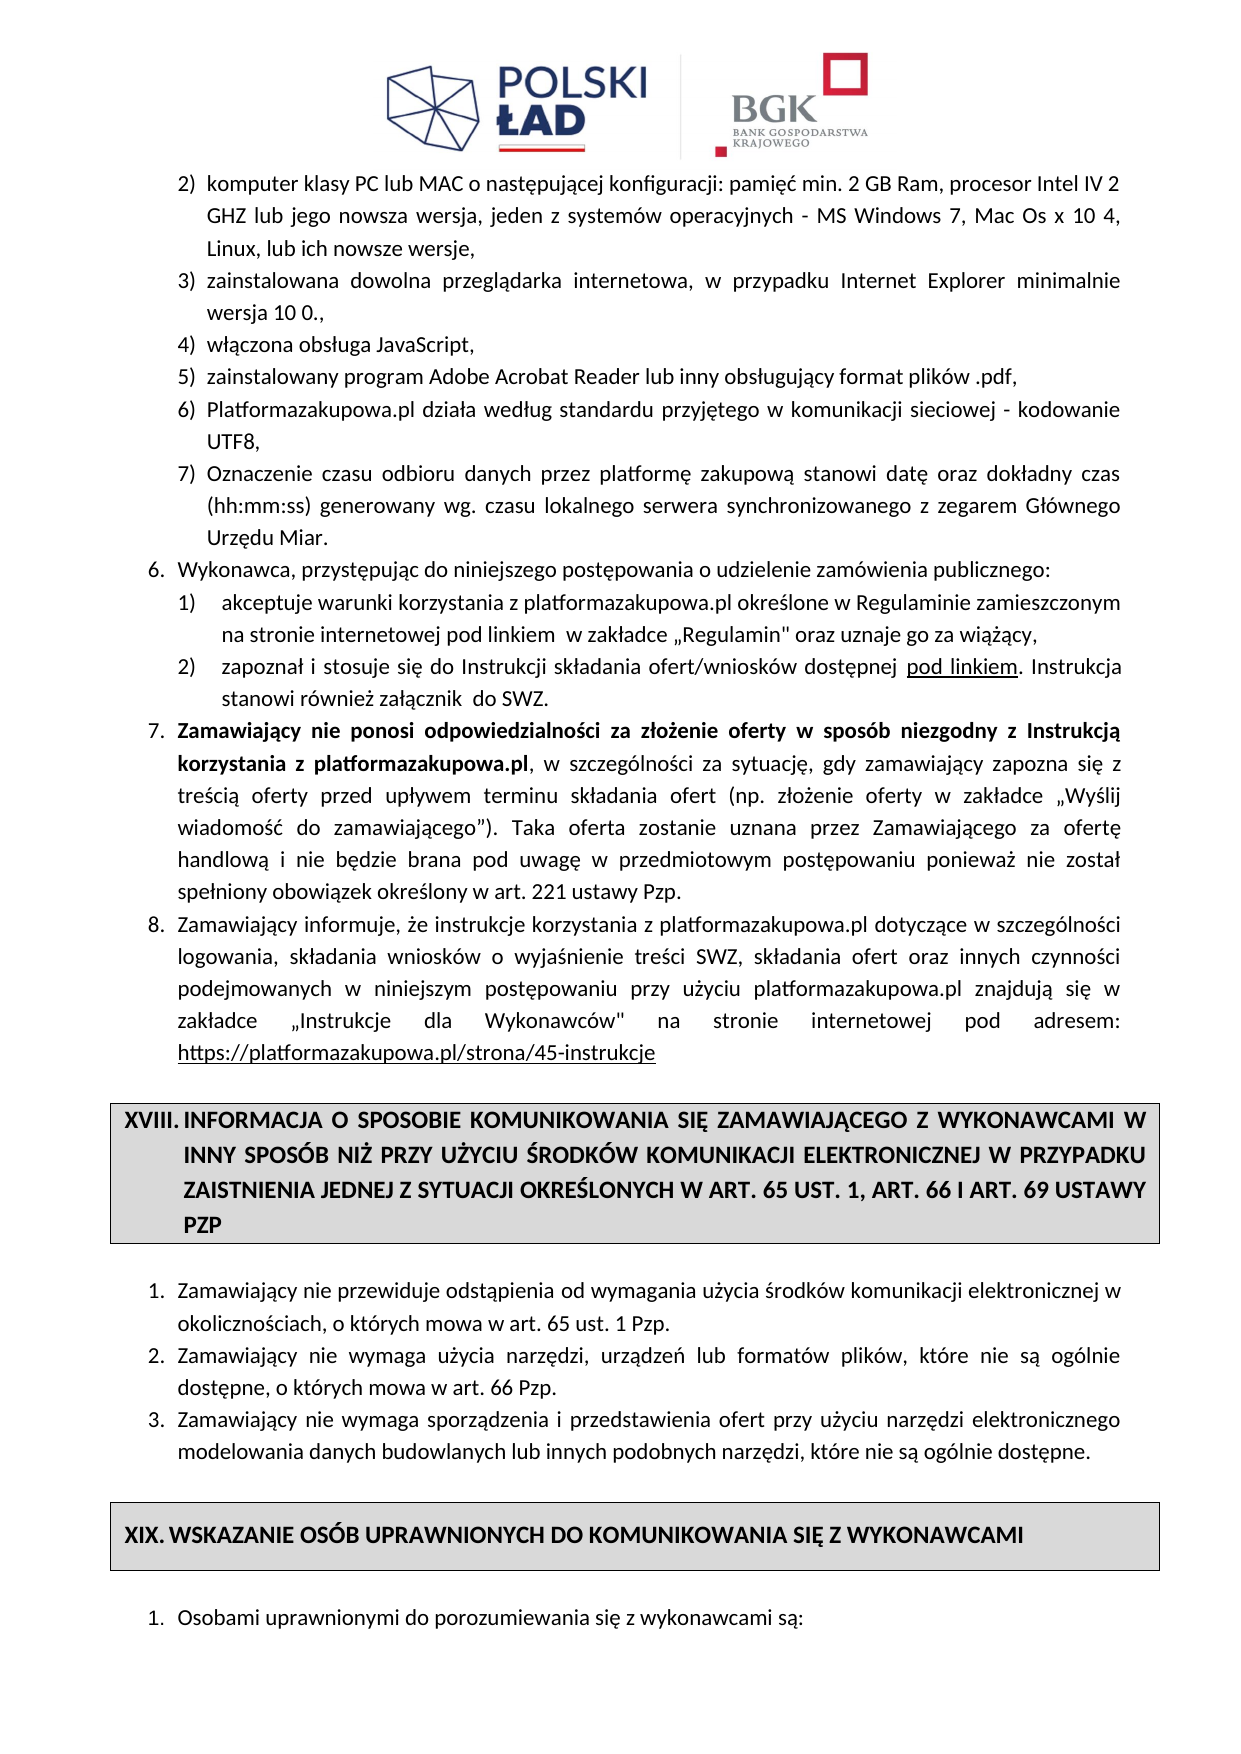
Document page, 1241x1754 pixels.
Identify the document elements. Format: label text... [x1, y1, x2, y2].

list Zamawiający informuje, że instrukcje korzystania z platformazakupowa.pl dotyczące w szczególności logowania, składania wniosków o wyjaśnienie treści SWZ, składania ofert oraz innych czynności podejmowanych w niniejszym postępowaniu przy użyciu platformazakupowa.pl znajdują się w zakładce „Instrukcje dla Wykonawców" na stronie internetowej pod adresem: https://platformazakupowa.pl/strona/45-instrukcje [148, 910, 1122, 1066]
list Zamawiający nie ponosi odpowiedzialności za złożenie oferty w sposób niezgodny z Instrukcją korzystania z platformazakupowa.pl, w szczególności za sytuację, gdy zamawiający zapozna się z treścią oferty przed upływem terminu składania ofert (np. złożenie oferty w zakładce „Wyślij wiadomość do zamawiającego”). Taka oferta zostanie uznana przez Zamawiającego za ofertę handlową i nie będzie brana pod uwagę w przedmiotowym postępowaniu ponieważ nie został spełniony obowiązek określony w art. 221 ustawy Pzp. [148, 717, 1122, 906]
list Zamawiający nie wymaga sporządzenia i przedstawienia ofert przy użyciu narzędzi elektronicznego modelowania danych budowlanych lub innych podobnych narzędzi, które nie są ogólnie dostępne. [148, 1405, 1122, 1465]
list Platformazakupowa.pl działa według standardu przyjętego w komunikacji sieciowej - kodowanie UTF8, [177, 395, 1122, 455]
picture [373, 44, 897, 170]
list Zamawiający nie przewiduje odstąpienia od wymagania użycia środków komunikacji elektronicznej w okolicznościach, o których mowa w art. 65 ust. 1 Pzp. [148, 1276, 1122, 1337]
list zainstalowany program Adobe Acrobat Reader lub inny obsługujący format plików .pdf, [177, 362, 1122, 391]
table_header Informacja o SPOSOBIE KOMUNIKOWANIA się zAMAWIAJĄCEGO Z WYKONAWCAMI W INNY SPOSÓB NIŻ PRZY UŻYCIU ŚRODKÓW KOMUNIKACJI ELEKTRONICZNEJ W PRZYPADKU ZAISTNIENIA JEDNEJ Z SYTUACJI OKREŚLONYCH W art. 65 UST. 1, art. 66 I art. 69 USTAWY PZP [111, 1104, 1159, 1243]
list zainstalowana dowolna przeglądarka internetowa, w przypadku Internet Explorer minimalnie wersja 10 0., [177, 266, 1122, 326]
list Osobami uprawnionymi do porozumiewania się z wykonawcami są: [148, 1603, 1122, 1631]
list Wykonawca, przystępując do niniejszego postępowania o udzielenie zamówienia publicznego: [148, 556, 1122, 584]
list komputer klasy PC lub MAC o następującej konfiguracji: pamięć min. 2 GB Ram, procesor Intel IV 2 GHZ lub jego nowsza wersja, jeden z systemów operacyjnych - MS Windows 7, Mac Os x 10 4, Linux, lub ich nowsze wersje, [177, 169, 1122, 262]
list akceptuje warunki korzystania z platformazakupowa.pl określone w Regulaminie zamieszczonym na stronie internetowej pod linkiem w zakładce „Regulamin" oraz uznaje go za wiążący, [177, 588, 1122, 648]
list Zamawiający nie wymaga użycia narzędzi, urządzeń lub formatów plików, które nie są ogólnie dostępne, o których mowa w art. 66 Pzp. [148, 1341, 1122, 1401]
list włączona obsługa JavaScript, [177, 330, 1122, 358]
list zapoznał i stosuje się do Instrukcji składania ofert/wniosków dostępnej pod linkiem. Instrukcja stanowi również załącznik do SWZ. [177, 652, 1122, 712]
list Oznaczenie czasu odbioru danych przez platformę zakupową stanowi datę oraz dokładny czas (hh:mm:ss) generowany wg. czasu lokalnego serwera synchronizowanego z zegarem Głównego Urzędu Miar. [177, 459, 1122, 551]
table_header wskazanie osób uprawnionych do komunikowania się z wykonawcami [111, 1503, 1159, 1570]
